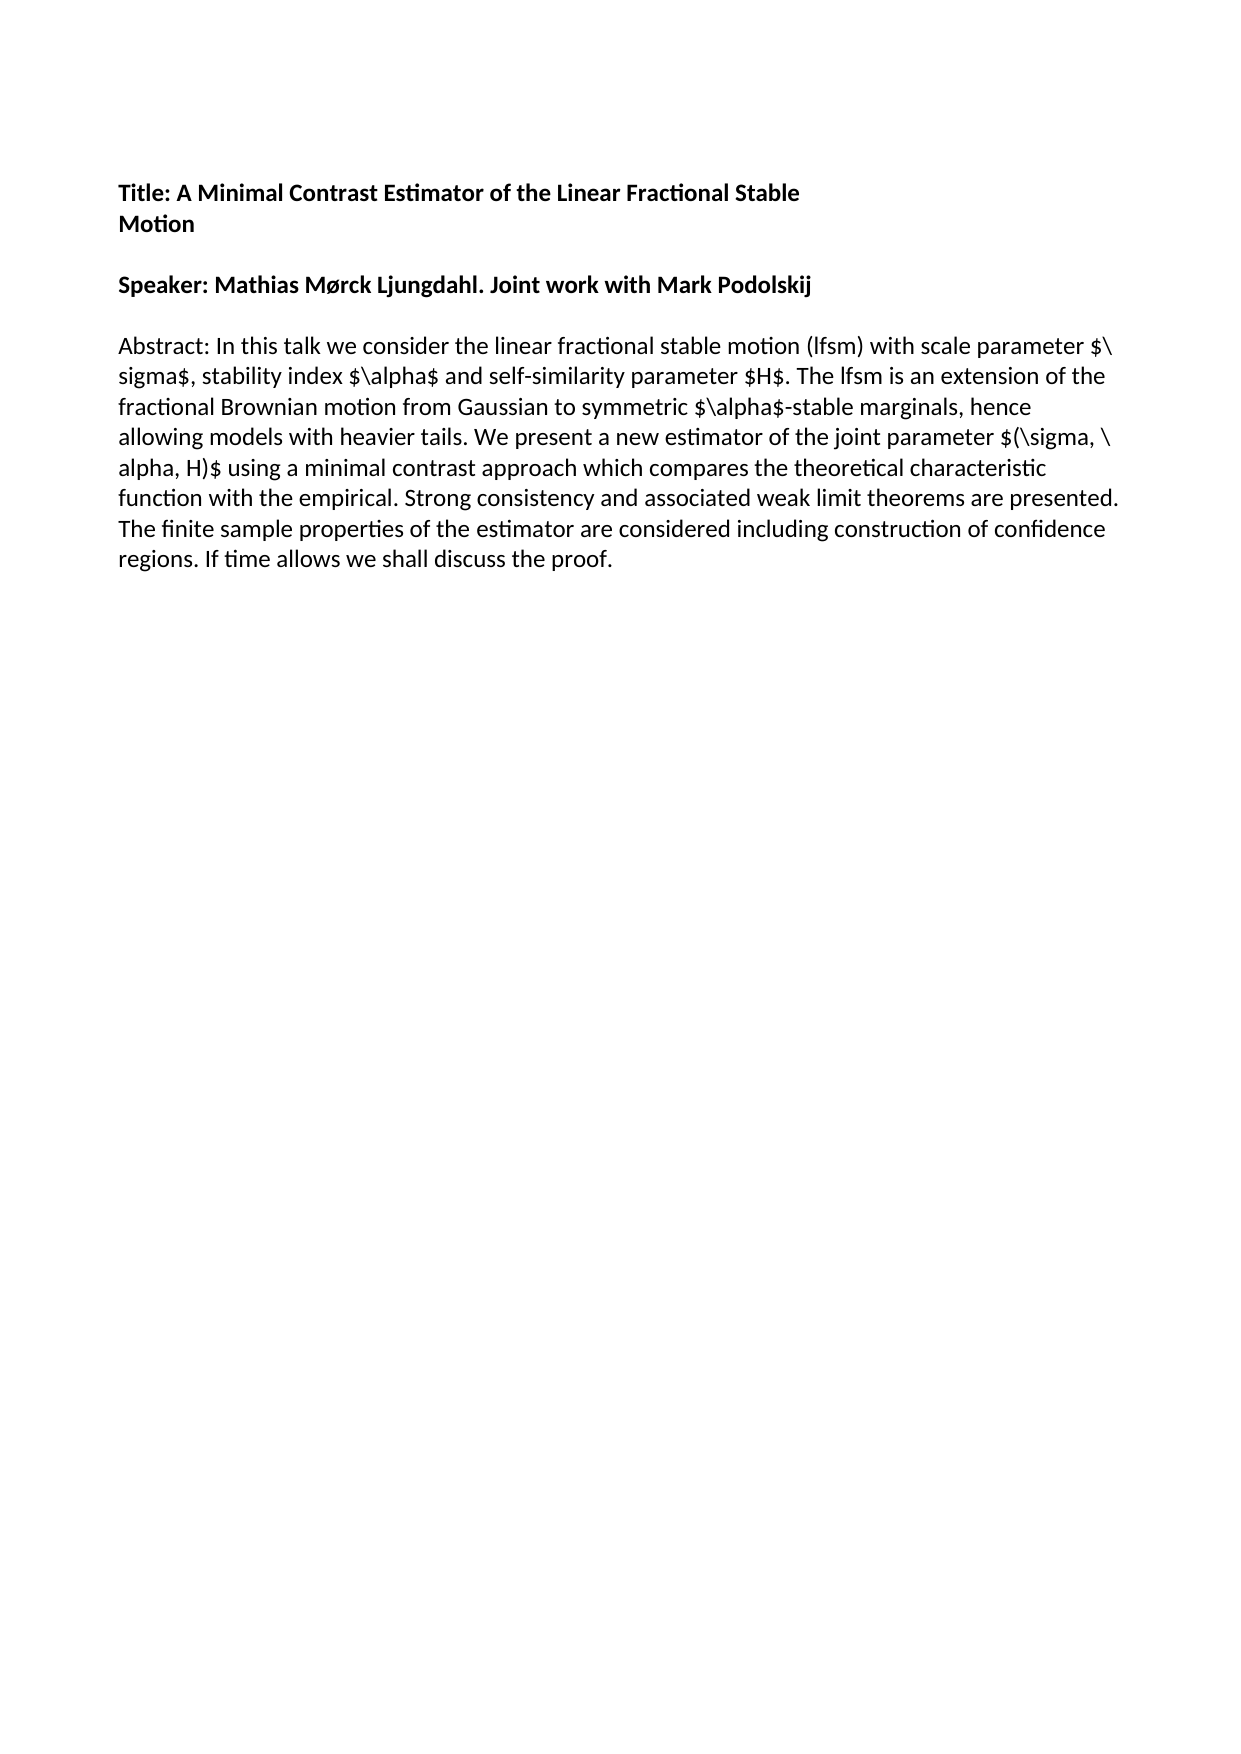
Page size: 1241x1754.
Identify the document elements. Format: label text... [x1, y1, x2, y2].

text regions. If time allows we shall discuss the proof. [118, 543, 1122, 574]
text Speaker: Mathias Mørck Ljungdahl. Joint work with Mark Podolskij [118, 269, 1122, 299]
text Abstract: In this talk we consider the linear fractional stable motion (lfsm) with scale parameter $\sigma$, stability index $\alpha$ and self-similarity parameter $H$. The lfsm is an extension of the fractional Brownian motion from Gaussian to symmetric $\alpha$-stable marginals, hence allowing models with heavier tails. We present a new estimator of the joint parameter $(\sigma, \alpha, H)$ using a minimal contrast approach which compares the theoretical characteristic [118, 330, 1122, 482]
text Title: A Minimal Contrast Estimator of the Linear Fractional Stable [118, 177, 1122, 208]
text function with the empirical. Strong consistency and associated weak limit theorems are presented. The finite sample properties of the estimator are considered including construction of confidence [118, 482, 1122, 543]
text Motion [118, 208, 1122, 238]
